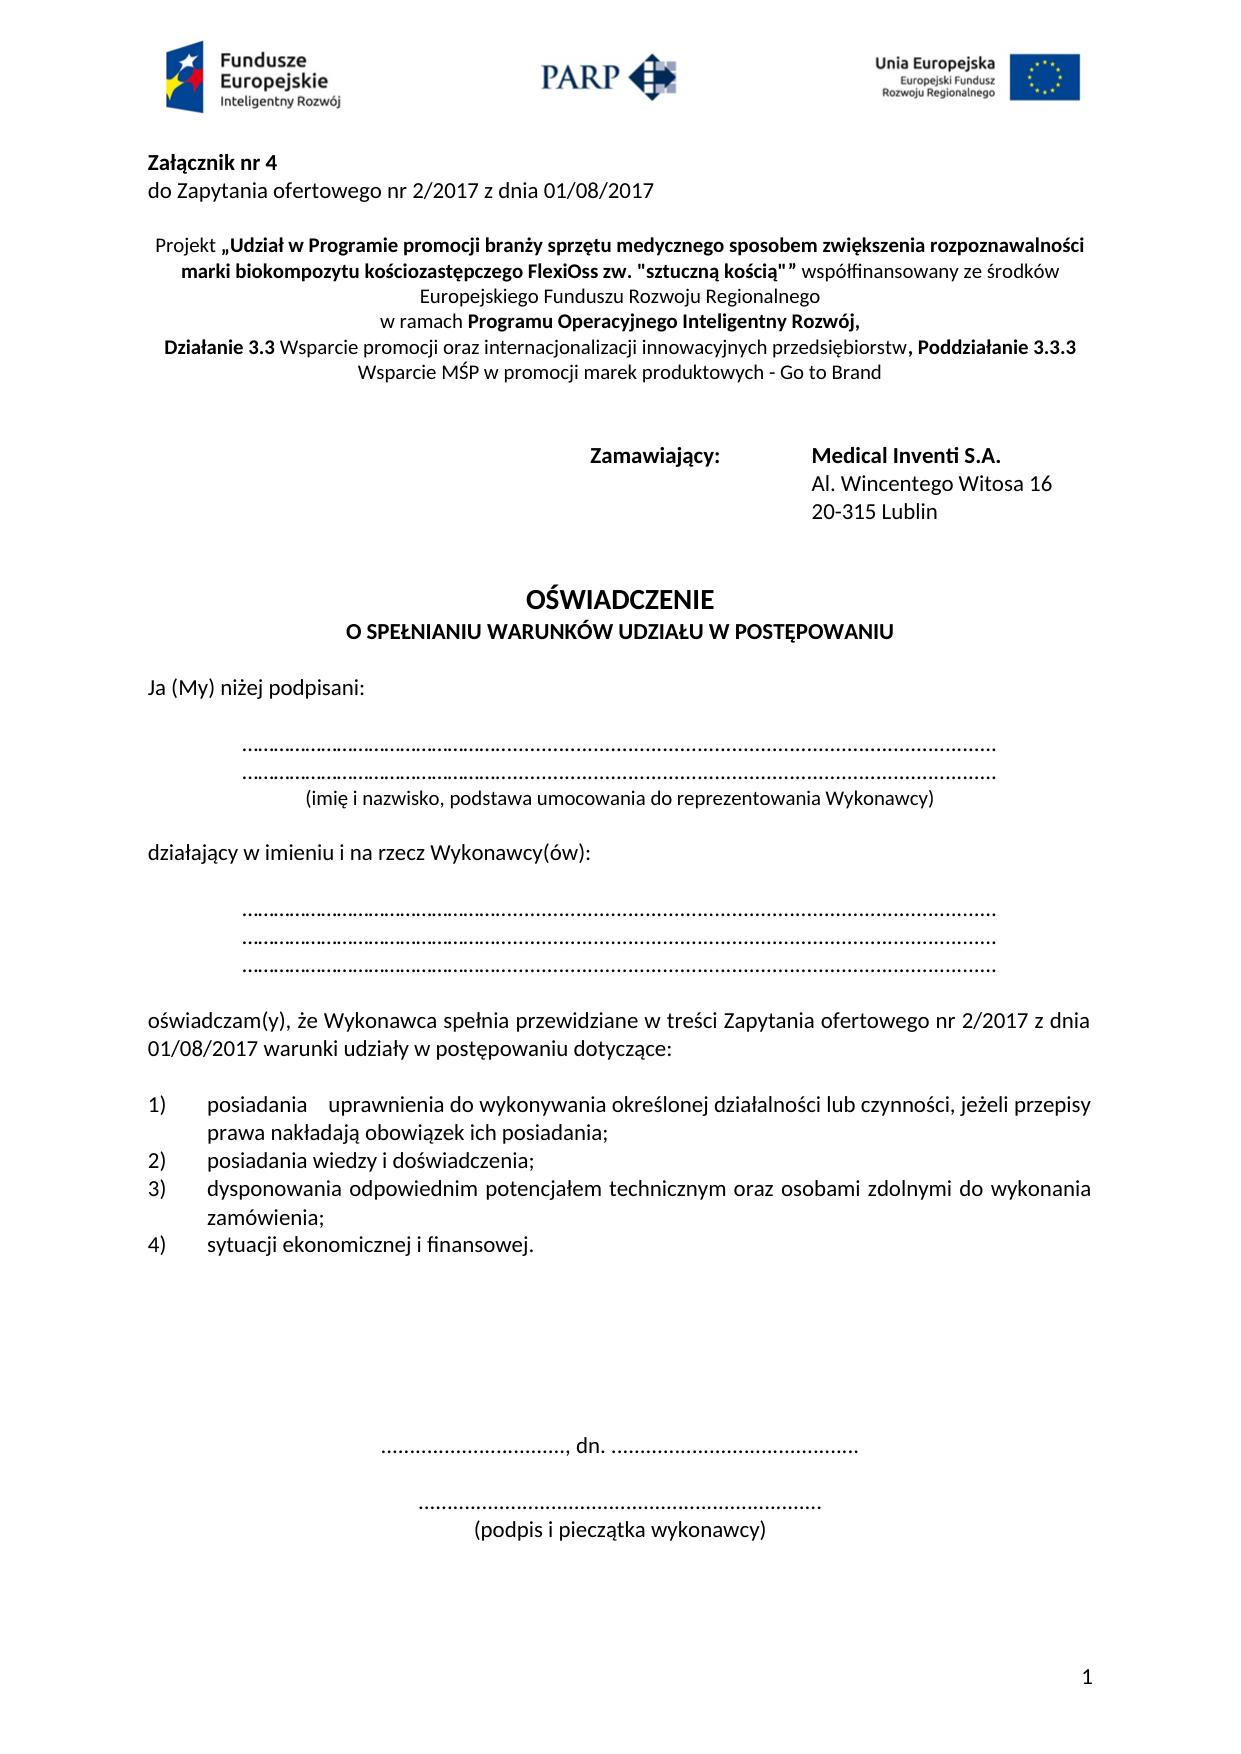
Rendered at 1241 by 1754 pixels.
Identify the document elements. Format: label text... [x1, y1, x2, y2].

text Projekt „Udział w Programie promocji branży sprzętu medycznego sposobem zwiększenia rozpoznawalności marki biokompozytu kościozastępczego FlexiOss zw. "sztuczną kością"” współfinansowany ze środków Europejskiego Funduszu Rozwoju Regionalnego [148, 232, 1092, 309]
list sytuacji ekonomicznej i finansowej. [148, 1231, 1092, 1259]
text OŚWIADCZENIE [148, 581, 1092, 617]
text …………………………………………....................................................................................... [148, 729, 1092, 757]
text Zamawiający: Medical Inventi S.A. [148, 441, 1092, 469]
text Załącznik nr 4 [148, 148, 1092, 176]
text do Zapytania ofertowego nr 2/2017 z dnia 01/08/2017 [148, 176, 1092, 204]
text ...................................................................... [148, 1487, 1092, 1515]
text w ramach Programu Operacyjnego Inteligentny Rozwój, [148, 309, 1092, 334]
text Działanie 3.3 Wsparcie promocji oraz internacjonalizacji innowacyjnych przedsiębiorstw, Poddziałanie 3.3.3 Wsparcie MŚP w promocji marek produktowych - Go to Brand [148, 334, 1092, 385]
text …………………………………………....................................................................................... [148, 950, 1092, 978]
text …………………………………………....................................................................................... [148, 894, 1092, 922]
list posiadania uprawnienia do wykonywania określonej działalności lub czynności, jeżeli przepisy prawa nakładają obowiązek ich posiadania; [148, 1091, 1092, 1147]
list dysponowania odpowiednim potencjałem technicznym oraz osobami zdolnymi do wykonania zamówienia; [148, 1174, 1092, 1231]
text (imię i nazwisko, podstawa umocowania do reprezentowania Wykonawcy) [148, 785, 1092, 810]
text (podpis i pieczątka wykonawcy) [148, 1515, 1092, 1543]
list posiadania wiedzy i doświadczenia; [148, 1147, 1092, 1174]
text Ja (My) niżej podpisani: [148, 673, 1092, 701]
text oświadczam(y), że Wykonawca spełnia przewidziane w treści Zapytania ofertowego nr 2/2017 z dnia 01/08/2017 warunki udziały w postępowaniu dotyczące: [148, 1006, 1092, 1062]
text O SPEŁNIANIU WARUNKÓW UDZIAŁU W POSTĘPOWANIU [148, 617, 1092, 645]
text …………………………………………....................................................................................... [148, 757, 1092, 785]
picture [150, 35, 1090, 121]
text działający w imieniu i na rzecz Wykonawcy(ów): [148, 838, 1092, 866]
text …………………………………………....................................................................................... [148, 922, 1092, 950]
text Al. Wincentego Witosa 16 [738, 469, 1092, 497]
text ................................, dn. ........................................... [148, 1431, 1092, 1459]
text 20-315 Lublin [738, 497, 1092, 525]
